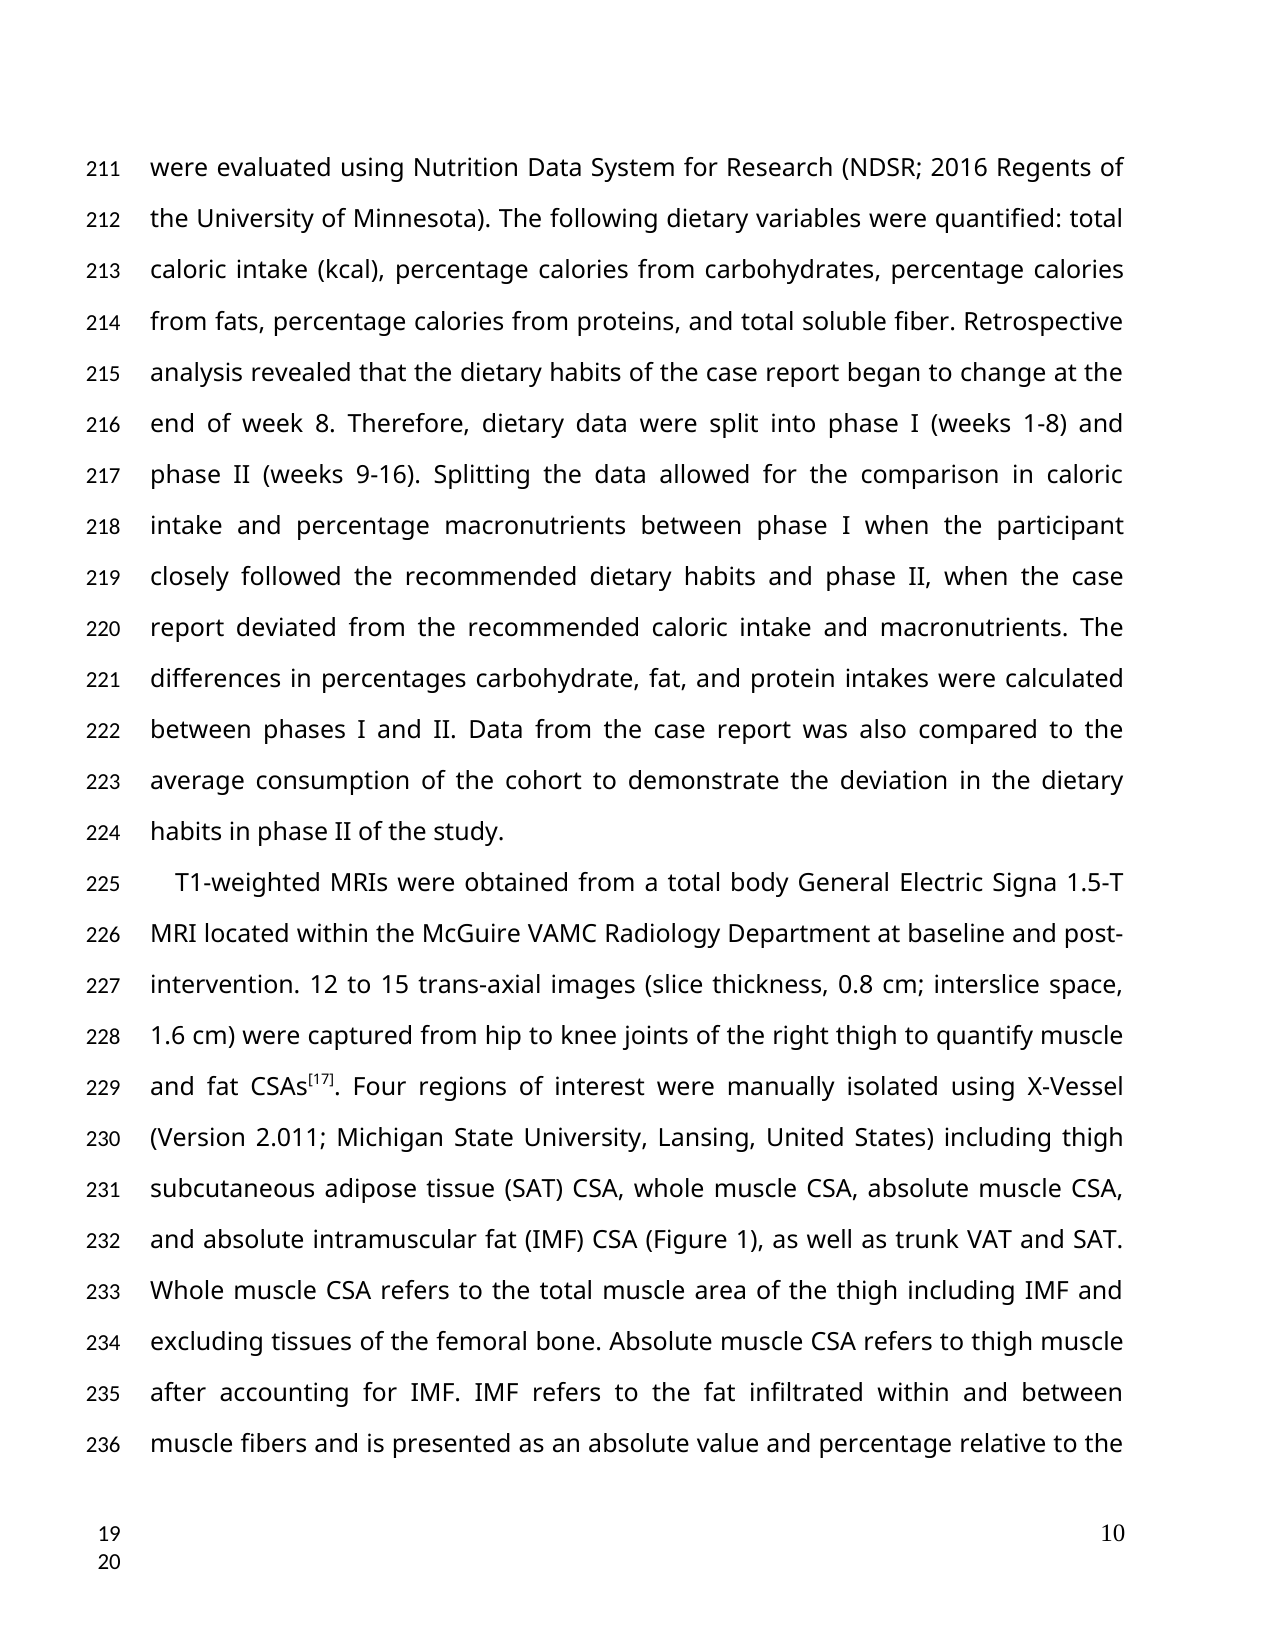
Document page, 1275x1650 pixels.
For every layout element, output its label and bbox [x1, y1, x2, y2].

text [150, 864, 1125, 1460]
text [150, 150, 1125, 848]
